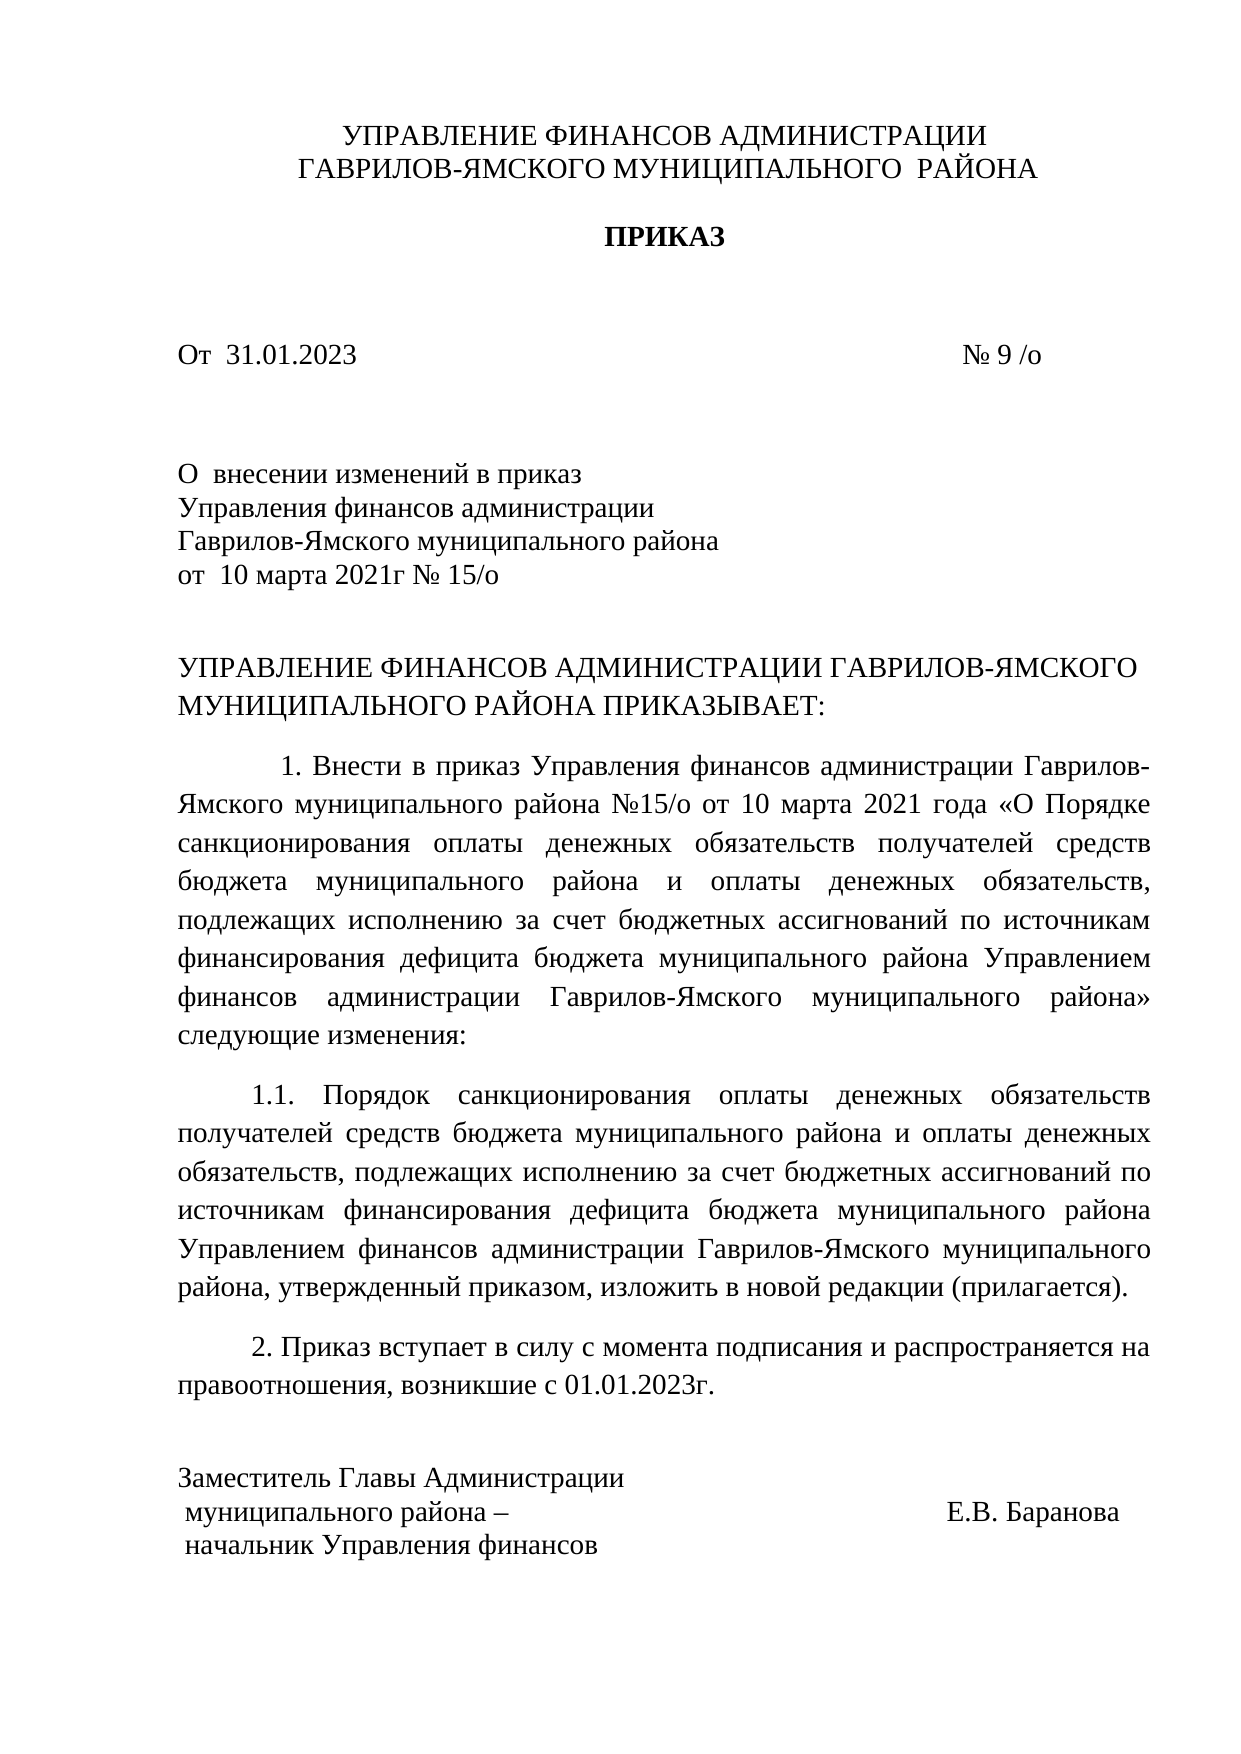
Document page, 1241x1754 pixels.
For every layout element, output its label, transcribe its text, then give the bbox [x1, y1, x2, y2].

text 1. Внести в приказ Управления финансов администрации Гаврилов-Ямского муниципального района №15/о от 10 марта 2021 года «О Порядке санкционирования оплаты денежных обязательств получателей средств бюджета муниципального района и оплаты денежных обязательств, подлежащих исполнению за счет бюджетных ассигнований по источникам финансирования дефицита бюджета муниципального района Управлением финансов администрации Гаврилов-Ямского муниципального района» следующие изменения: [177, 748, 1152, 1051]
text От 31.01.2023 № 9 /о [177, 337, 1152, 371]
text 2. Приказ вступает в силу с момента подписания и распространяется на правоотношения, возникшие с 01.01.2023г. [177, 1329, 1152, 1401]
text УПРАВЛЕНИЕ ФИНАНСОВ АДМИНИСТРАЦИИ [177, 118, 1152, 152]
text ПРИКАЗ [177, 219, 1152, 252]
text начальник Управления финансов [177, 1527, 1152, 1561]
text Управления финансов администрации [177, 490, 1152, 523]
text УПРАВЛЕНИЕ ФИНАНСОВ АДМИНИСТРАЦИИ ГАВРИЛОВ-ЯМСКОГО МУНИЦИПАЛЬНОГО РАЙОНА ПРИКАЗЫВАЕТ: [177, 650, 1152, 722]
text ГАВРИЛОВ-ЯМСКОГО МУНИЦИПАЛЬНОГО РАЙОНА [177, 152, 1152, 185]
text от 10 марта 2021г № 15/о [177, 557, 1152, 590]
text 1.1. Порядок санкционирования оплаты денежных обязательств получателей средств бюджета муниципального района и оплаты денежных обязательств, подлежащих исполнению за счет бюджетных ассигнований по источникам финансирования дефицита бюджета муниципального района Управлением финансов администрации Гаврилов-Ямского муниципального района, утвержденный приказом, изложить в новой редакции (прилагается). [177, 1077, 1152, 1303]
text Заместитель Главы Администрации [177, 1460, 1152, 1494]
text муниципального района – Е.В. Баранова [177, 1494, 1152, 1527]
text Гаврилов-Ямского муниципального района [177, 523, 1152, 557]
text О внесении изменений в приказ [177, 456, 1152, 490]
